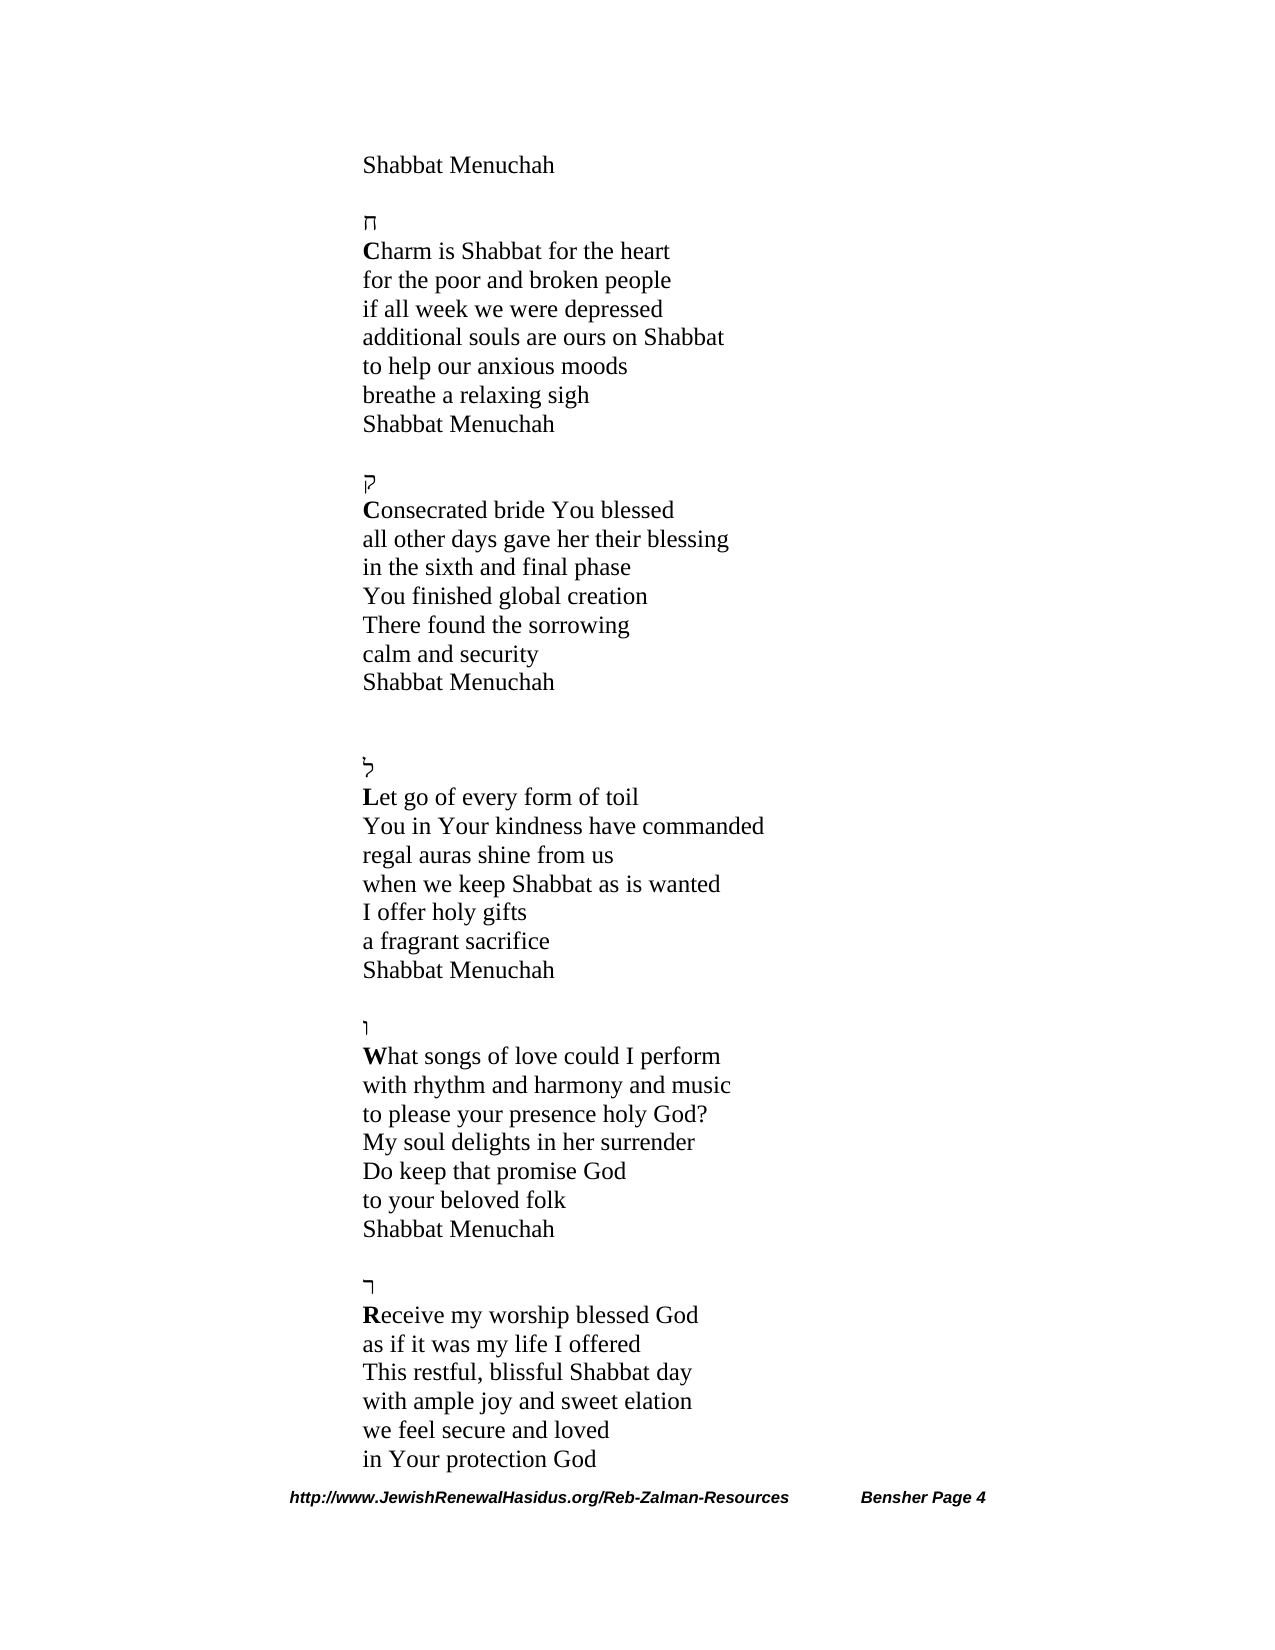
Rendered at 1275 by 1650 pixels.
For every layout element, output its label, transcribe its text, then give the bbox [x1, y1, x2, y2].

text in Your protection God [362, 1444, 1087, 1472]
text Let go of every form of toil [362, 782, 1087, 811]
text Receive my worship blessed God [362, 1300, 1087, 1329]
text regal auras shine from us [362, 840, 1087, 869]
text I offer holy gifts [362, 897, 1087, 926]
text You finished global creation [362, 581, 1087, 610]
text ו [362, 1012, 1087, 1041]
text all other days gave her their blessing [362, 524, 1087, 552]
text breathe a relaxing sigh [362, 380, 1087, 409]
text to please your presence holy God? [362, 1099, 1087, 1127]
text when we keep Shabbat as is wanted [362, 869, 1087, 897]
text a fragrant sacrifice [362, 926, 1087, 955]
text Shabbat Menuchah [362, 150, 1087, 179]
text calm and security [362, 639, 1087, 667]
text for the poor and broken people [362, 265, 1087, 294]
text Shabbat Menuchah [362, 1214, 1087, 1242]
text Consecrated bride You blessed [362, 495, 1087, 524]
text we feel secure and loved [362, 1415, 1087, 1444]
text ר [362, 1271, 1087, 1300]
text in the sixth and final phase [362, 552, 1087, 581]
text Charm is Shabbat for the heart [362, 236, 1087, 265]
text This restful, blissful Shabbat day [362, 1357, 1087, 1386]
text There found the sorrowing [362, 610, 1087, 639]
text if all week we were depressed [362, 294, 1087, 322]
text What songs of love could I perform [362, 1041, 1087, 1070]
text Shabbat Menuchah [362, 955, 1087, 984]
text Shabbat Menuchah [362, 409, 1087, 437]
text with rhythm and harmony and music [362, 1070, 1087, 1099]
text to your beloved folk [362, 1185, 1087, 1214]
text additional souls are ours on Shabbat [362, 322, 1087, 351]
text with ample joy and sweet elation [362, 1386, 1087, 1415]
text ק [362, 466, 1087, 495]
text Do keep that promise God [362, 1156, 1087, 1185]
text to help our anxious moods [362, 351, 1087, 380]
text You in Your kindness have commanded [362, 811, 1087, 840]
text ל [362, 754, 1087, 782]
text My soul delights in her surrender [362, 1127, 1087, 1156]
text as if it was my life I offered [362, 1329, 1087, 1357]
text Shabbat Menuchah [362, 667, 1087, 696]
text ח [362, 207, 1087, 236]
